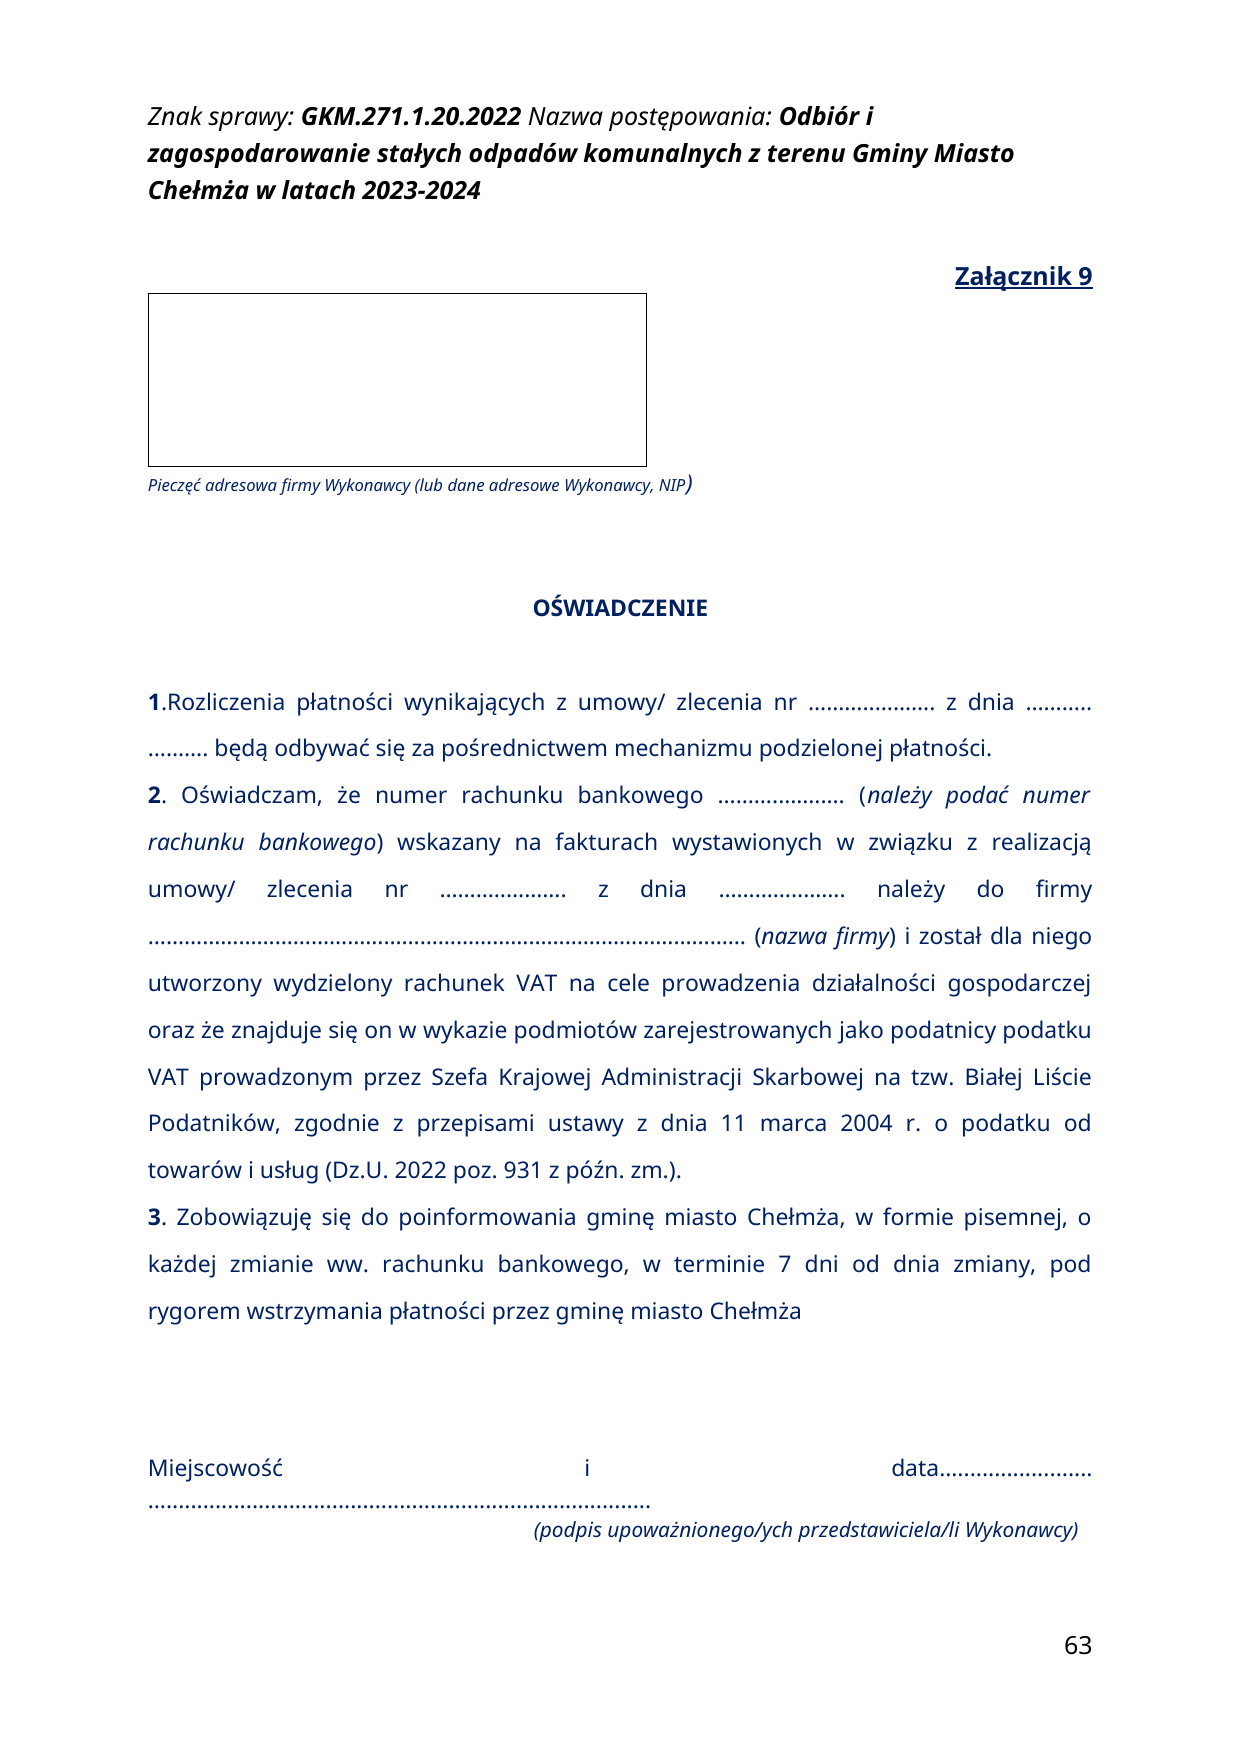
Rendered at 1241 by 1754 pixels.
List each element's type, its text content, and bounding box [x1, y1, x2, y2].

text OŚWIADCZENIE [148, 592, 1093, 623]
text Miejscowość i data…...................... …............................................................................... [148, 1452, 1093, 1515]
text 1.Rozliczenia płatności wynikających z umowy/ zlecenia nr ………..………. z dnia ………..………. będą odbywać się za pośrednictwem mechanizmu podzielonej płatności. [148, 686, 1093, 764]
text 3. Zobowiązuję się do poinformowania gminę miasto Chełmża, w formie pisemnej, o każdej zmianie ww. rachunku bankowego, w terminie 7 dni od dnia zmiany, pod rygorem wstrzymania płatności przez gminę miasto Chełmża [148, 1201, 1093, 1326]
table_header [149, 294, 646, 466]
text Załącznik 9 [148, 259, 1093, 293]
text (podpis upoważnionego/ych przedstawiciela/li Wykonawcy) [148, 1515, 1093, 1543]
text Pieczęć adresowa firmy Wykonawcy (lub dane adresowe Wykonawcy, NIP) [148, 467, 1093, 498]
text 2. Oświadczam, że numer rachunku bankowego ………..………. (należy podać numer rachunku bankowego) wskazany na fakturach wystawionych w związku z realizacją umowy/ zlecenia nr ………..………. z dnia …………..……. należy do firmy ……………………………………………………………………………………… (nazwa firmy) i został dla niego utworzony wydzielony rachunek VAT na cele prowadzenia działalności gospodarczej oraz że znajduje się on w wykazie podmiotów zarejestrowanych jako podatnicy podatku VAT prowadzonym przez Szefa Krajowej Administracji Skarbowej na tzw. Białej Liście Podatników, zgodnie z przepisami ustawy z dnia 11 marca 2004 r. o podatku od towarów i usług (Dz.U. 2022 poz. 931 z późn. zm.). [148, 779, 1093, 1186]
